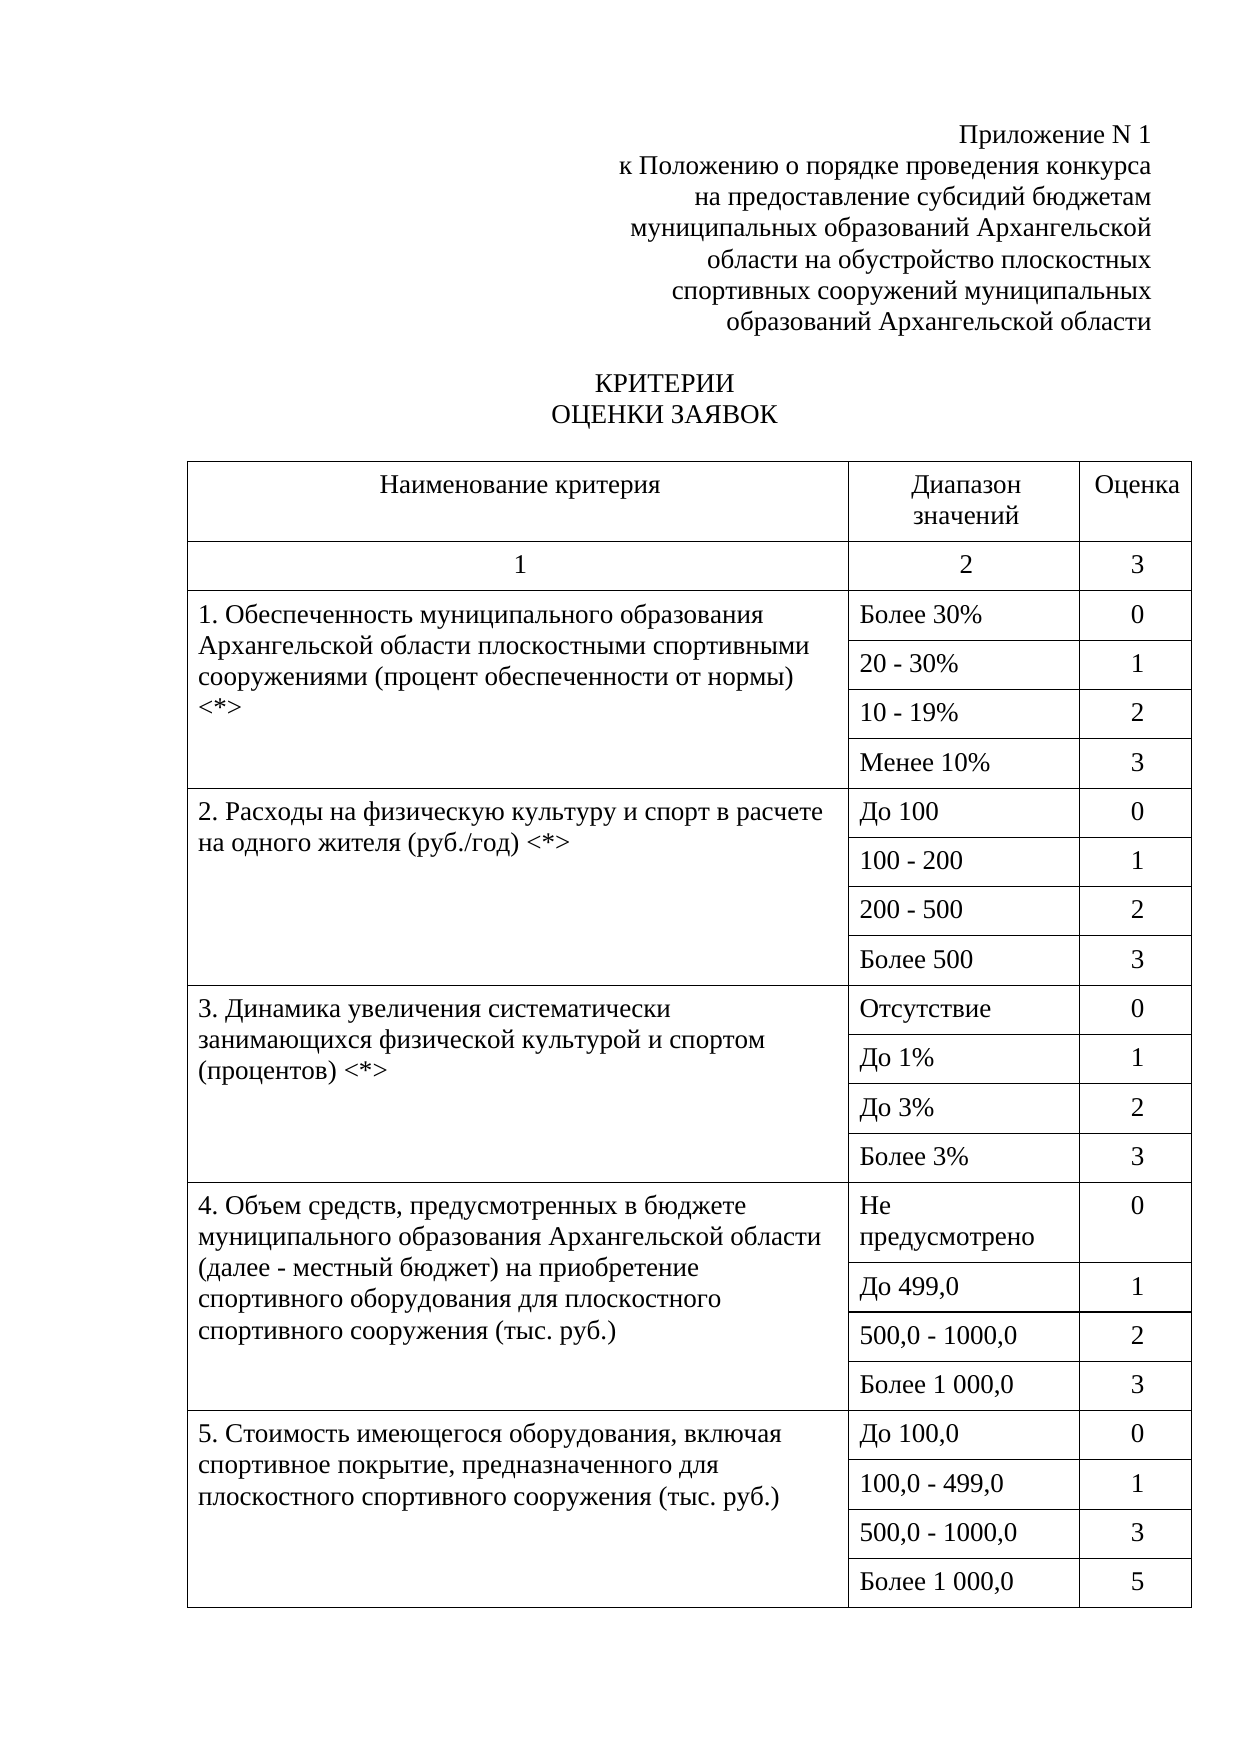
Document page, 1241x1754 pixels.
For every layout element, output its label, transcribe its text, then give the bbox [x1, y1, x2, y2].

table_cell 5. Стоимость имеющегося оборудования, включая спортивное покрытие, предназначенного для плоскостного спортивного сооружения (тыс. руб.) [188, 1411, 848, 1607]
table_cell 2 [1080, 1084, 1191, 1132]
table_cell Более 1 000,0 [849, 1362, 1079, 1410]
table_cell 500,0 - 1000,0 [849, 1510, 1079, 1558]
table_header Оценка [1080, 462, 1191, 541]
table_cell 0 [1080, 789, 1191, 837]
table_cell 5 [1080, 1559, 1191, 1607]
table_cell 0 [1080, 1183, 1191, 1262]
table_cell 3 [1080, 1510, 1191, 1558]
table_cell 3 [1080, 936, 1191, 984]
table_cell 3 [1080, 542, 1191, 590]
table_cell 0 [1080, 591, 1191, 640]
table_cell 2 [1080, 887, 1191, 935]
table_cell 2 [1080, 690, 1191, 738]
text муниципальных образований Архангельской [177, 212, 1152, 243]
table_cell 1. Обеспеченность муниципального образования Архангельской области плоскостными спортивными сооружениями (процент обеспеченности от нормы) <*> [188, 591, 848, 787]
table_cell Не предусмотрено [849, 1183, 1079, 1262]
text на предоставление субсидий бюджетам [177, 180, 1152, 212]
table_cell 100,0 - 499,0 [849, 1460, 1079, 1508]
text к Положению о порядке проведения конкурса [177, 149, 1152, 180]
table_cell Более 500 [849, 936, 1079, 984]
table_cell До 3% [849, 1084, 1079, 1132]
table_cell Более 3% [849, 1134, 1079, 1182]
table_cell Отсутствие [849, 986, 1079, 1034]
table_cell 200 - 500 [849, 887, 1079, 935]
text области на обустройство плоскостных [177, 243, 1152, 274]
table_cell 100 - 200 [849, 838, 1079, 886]
table_header Диапазон значений [849, 462, 1079, 541]
table_cell 1 [1080, 641, 1191, 689]
text ОЦЕНКИ ЗАЯВОК [177, 398, 1152, 429]
table_cell 1 [1080, 1035, 1191, 1083]
table_cell 4. Объем средств, предусмотренных в бюджете муниципального образования Архангельской области (далее - местный бюджет) на приобретение спортивного оборудования для плоскостного спортивного сооружения (тыс. руб.) [188, 1183, 848, 1410]
table_cell Менее 10% [849, 739, 1079, 787]
table_cell Более 30% [849, 591, 1079, 640]
table_cell 0 [1080, 986, 1191, 1034]
table_cell Более 1 000,0 [849, 1559, 1079, 1607]
text спортивных сооружений муниципальных [177, 274, 1152, 305]
table_cell 3. Динамика увеличения систематически занимающихся физической культурой и спортом (процентов) <*> [188, 986, 848, 1182]
table_cell 1 [188, 542, 848, 590]
table_cell 10 - 19% [849, 690, 1079, 738]
table_cell 2 [849, 542, 1079, 590]
table_cell До 100,0 [849, 1411, 1079, 1459]
text КРИТЕРИИ [177, 367, 1152, 398]
table_cell 2 [1080, 1313, 1191, 1361]
table_cell 1 [1080, 1263, 1191, 1311]
table_cell 1 [1080, 838, 1191, 886]
table_cell До 499,0 [849, 1263, 1079, 1311]
table_cell 20 - 30% [849, 641, 1079, 689]
table_header Наименование критерия [188, 462, 848, 541]
table_cell 3 [1080, 1134, 1191, 1182]
table_cell 500,0 - 1000,0 [849, 1313, 1079, 1361]
text Приложение N 1 [177, 118, 1152, 149]
table_cell 3 [1080, 739, 1191, 787]
text образований Архангельской области [177, 305, 1152, 336]
table_cell 2. Расходы на физическую культуру и спорт в расчете на одного жителя (руб./год) <*> [188, 789, 848, 984]
table_cell До 1% [849, 1035, 1079, 1083]
table_cell До 100 [849, 789, 1079, 837]
table_cell 0 [1080, 1411, 1191, 1459]
table_cell 1 [1080, 1460, 1191, 1508]
table_cell 3 [1080, 1362, 1191, 1410]
